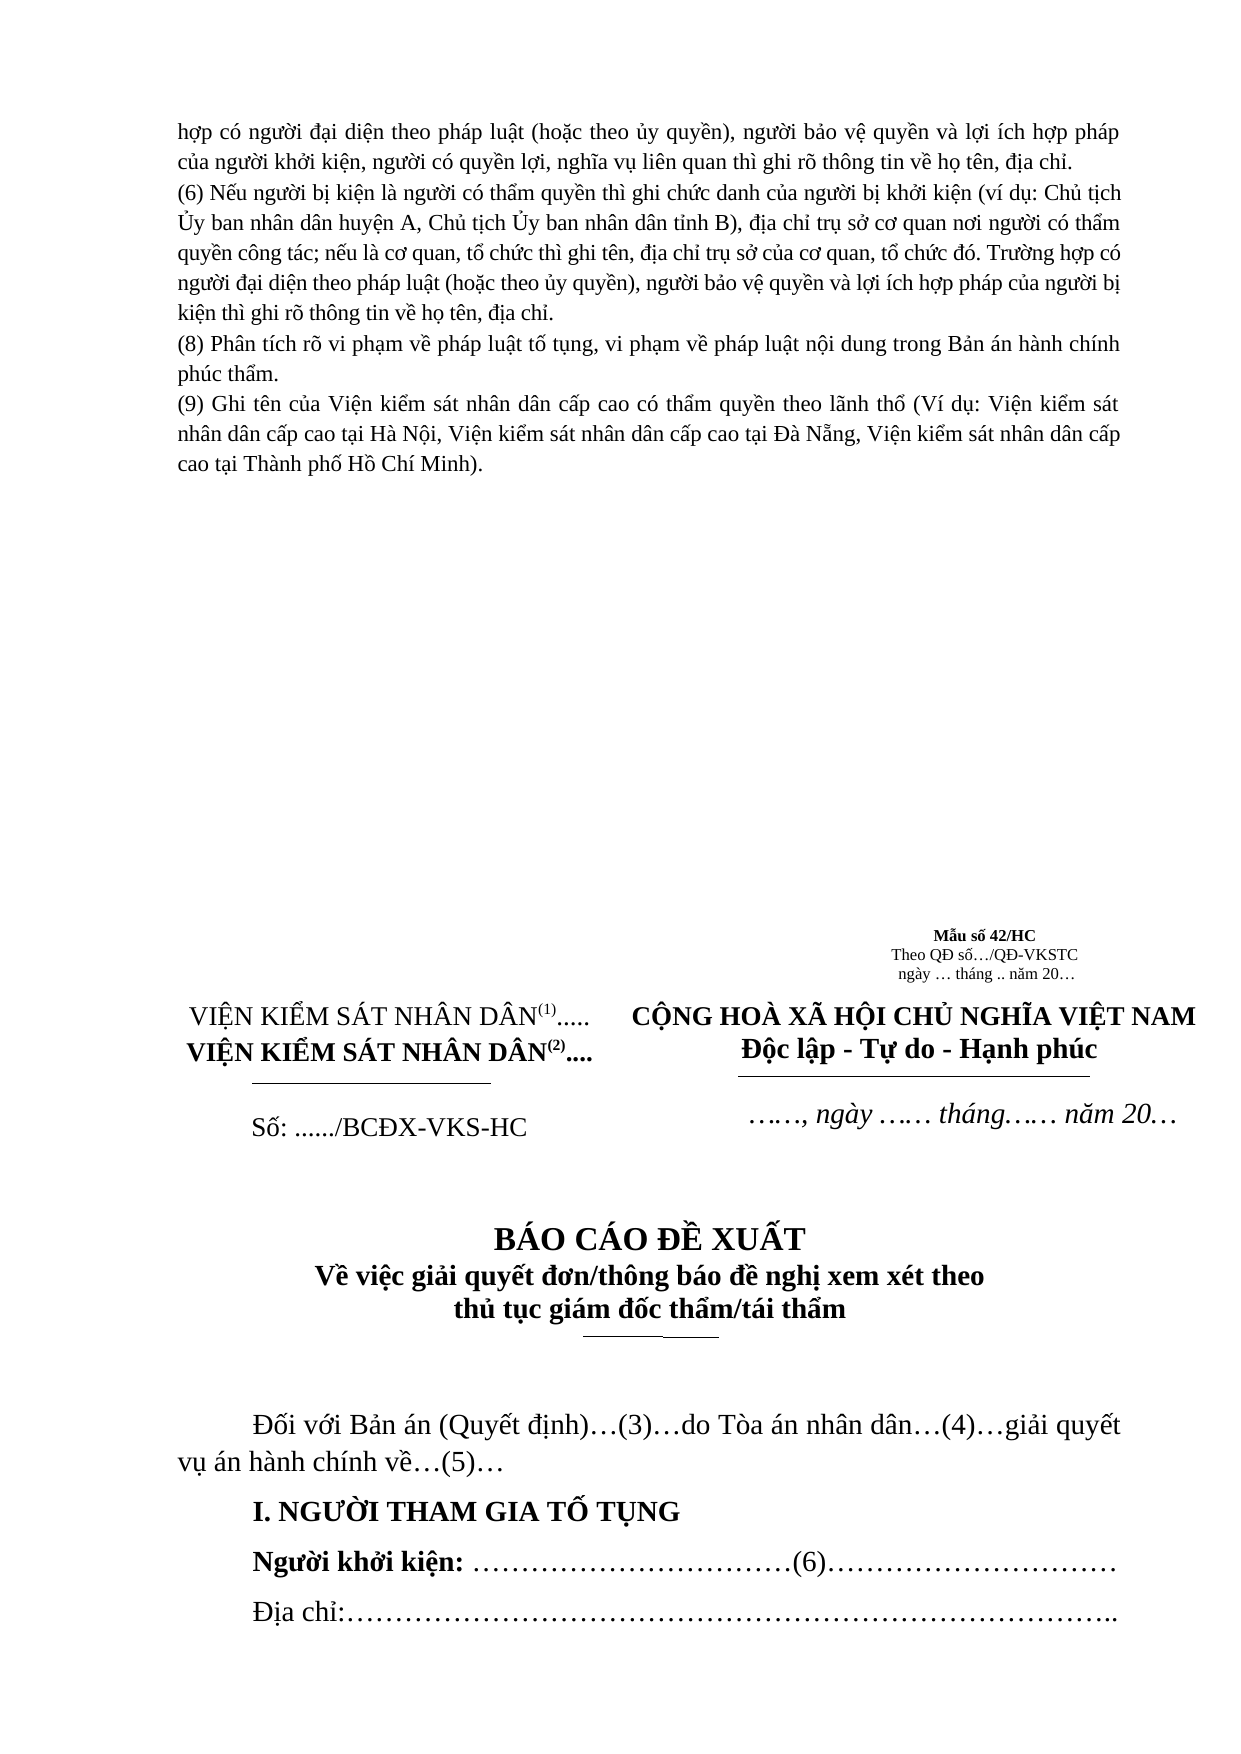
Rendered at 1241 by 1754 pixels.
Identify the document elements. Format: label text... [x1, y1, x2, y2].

text Địa chỉ:…………………………………………………………………….. [177, 1592, 1122, 1629]
text Về việc giải quyết đơn/thông báo đề nghị xem xét theo [177, 1258, 1122, 1291]
text I. NGƯỜI THAM GIA TỐ TỤNG [177, 1492, 1122, 1529]
text Đối với Bản án (Quyết định)…(3)…do Tòa án nhân dân…(4)…giải quyết vụ án hành chính về…(5)… [177, 1404, 1122, 1479]
text Người khởi kiện: ……………………………(6)………………………… [177, 1542, 1122, 1579]
text (6) Nếu người bị kiện là người có thẩm quyền thì ghi chức danh của người bị khởi kiện (ví dụ: Chủ tịch Ủy ban nhân dân huyện A, Chủ tịch Ủy ban nhân dân tỉnh B), địa chỉ trụ sở cơ quan nơi người có thẩm quyền công tác; nếu là cơ quan, tổ chức thì ghi tên, địa chỉ trụ sở của cơ quan, tổ chức đó. Trường hợp có người đại diện theo pháp luật (hoặc theo ủy quyền), người bảo vệ quyền và lợi ích hợp pháp của người bị kiện thì ghi rõ thông tin về họ tên, địa chỉ. [177, 178, 1122, 326]
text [177, 118, 1122, 175]
text thủ tục giám đốc thẩm/tái thẩm [177, 1291, 1122, 1325]
table_header Mẫu số 42/HC Theo QĐ số…/QĐ-VKSTC ngày … tháng .. năm 20… [866, 925, 1103, 989]
table_header CỘNG HOÀ XÃ HỘI CHỦ NGHĨA VIỆT NAM Độc lập - Tự do - Hạnh phúc ……, ngày …… tháng…… năm 20… [620, 1000, 1218, 1147]
table_header VIỆN KIỂM SÁT NHÂN DÂN(1)..... VIỆN KIỂM SÁT NHÂN DÂN(2).... Số: ....../BCĐX-VKS-HC [159, 1000, 620, 1147]
text (9) Ghi tên của Viện kiểm sát nhân dân cấp cao có thẩm quyền theo lãnh thổ (Ví dụ: Viện kiểm sát nhân dân cấp cao tại Hà Nội, Viện kiểm sát nhân dân cấp cao tại Đà Nẵng, Viện kiểm sát nhân dân cấp cao tại Thành phố Hồ Chí Minh). [177, 390, 1122, 477]
text BÁO CÁO ĐỀ XUẤT [177, 1219, 1122, 1258]
text (8) Phân tích rõ vi phạm về pháp luật tố tụng, vi phạm về pháp luật nội dung trong Bản án hành chính phúc thẩm. [177, 329, 1122, 386]
